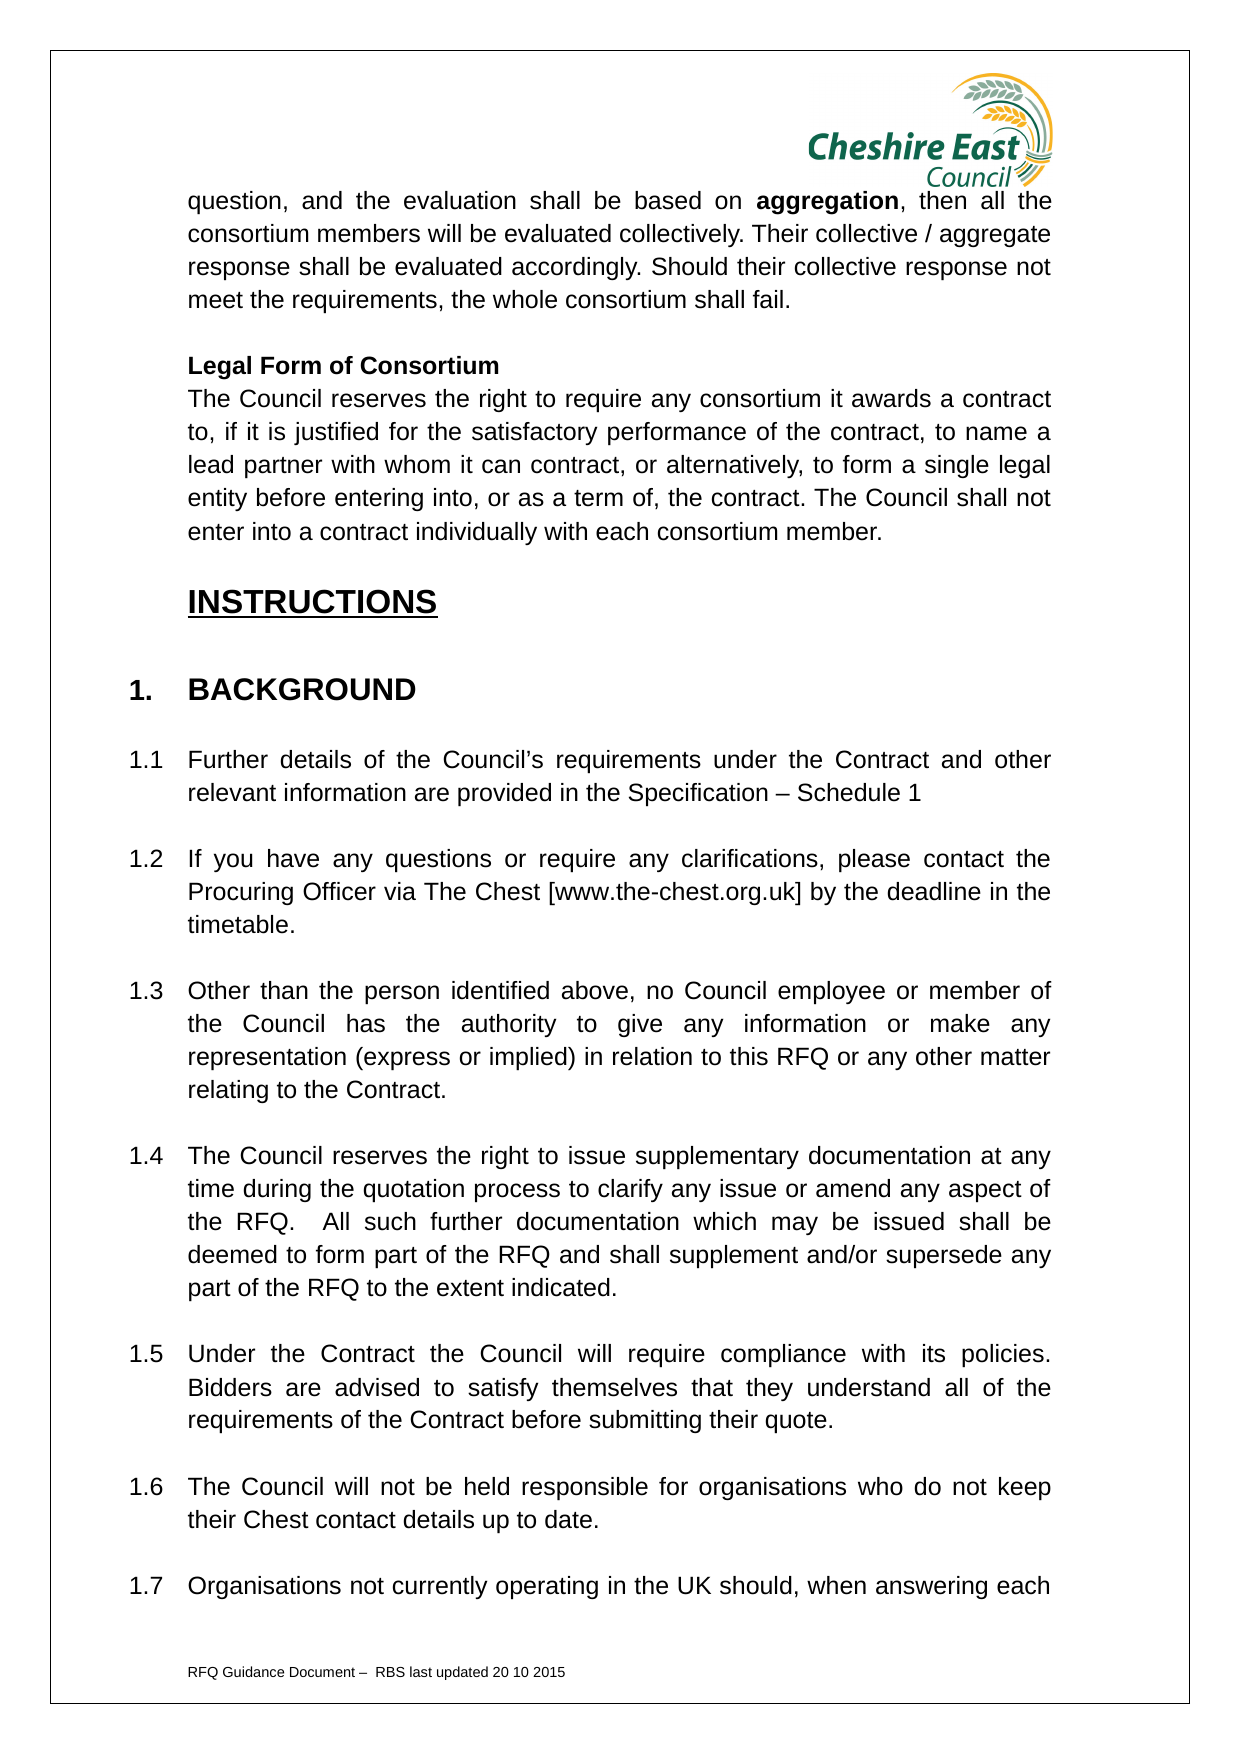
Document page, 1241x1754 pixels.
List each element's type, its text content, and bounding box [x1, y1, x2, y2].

list Legal Form of Consortium [187, 351, 1053, 380]
text Other than the person identified above, no Council employee or member of the Council has the authority to give any information or make any representation (express or implied) in relation to this RFQ or any other matter relating to the Contract. [128, 976, 1053, 1104]
picture [808, 73, 1053, 187]
text Further details of the Council’s requirements under the Contract and other relevant information are provided in the Specification – Schedule 1 [128, 745, 1053, 807]
text If you have any questions or require any clarifications, please contact the Procuring Officer via The Chest [www.the-chest.org.uk] by the deadline in the timetable. [128, 844, 1053, 939]
list INSTRUCTIONS [187, 582, 1053, 621]
text Under the Contract the Council will require compliance with its policies. Bidders are advised to satisfy themselves that they understand all of the requirements of the Contract before submitting their quote. [128, 1339, 1053, 1434]
text The Council will not be held responsible for organisations who do not keep their Chest contact details up to date. [128, 1472, 1053, 1533]
text BACKGROUND [128, 671, 1053, 707]
text The Council reserves the right to issue supplementary documentation at any time during the quotation process to clarify any issue or amend any aspect of the RFQ. All such further documentation which may be issued shall be deemed to form part of the RFQ and shall supplement and/or supersede any part of the RFQ to the extent indicated. [128, 1141, 1053, 1302]
text The Council reserves the right to require any consortium it awards a contract to, if it is justified for the satisfactory performance of the contract, to name a lead partner with whom it can contract, or alternatively, to form a single legal entity before entering into, or as a term of, the contract. The Council shall not enter into a contract individually with each consortium member. [187, 384, 1053, 545]
